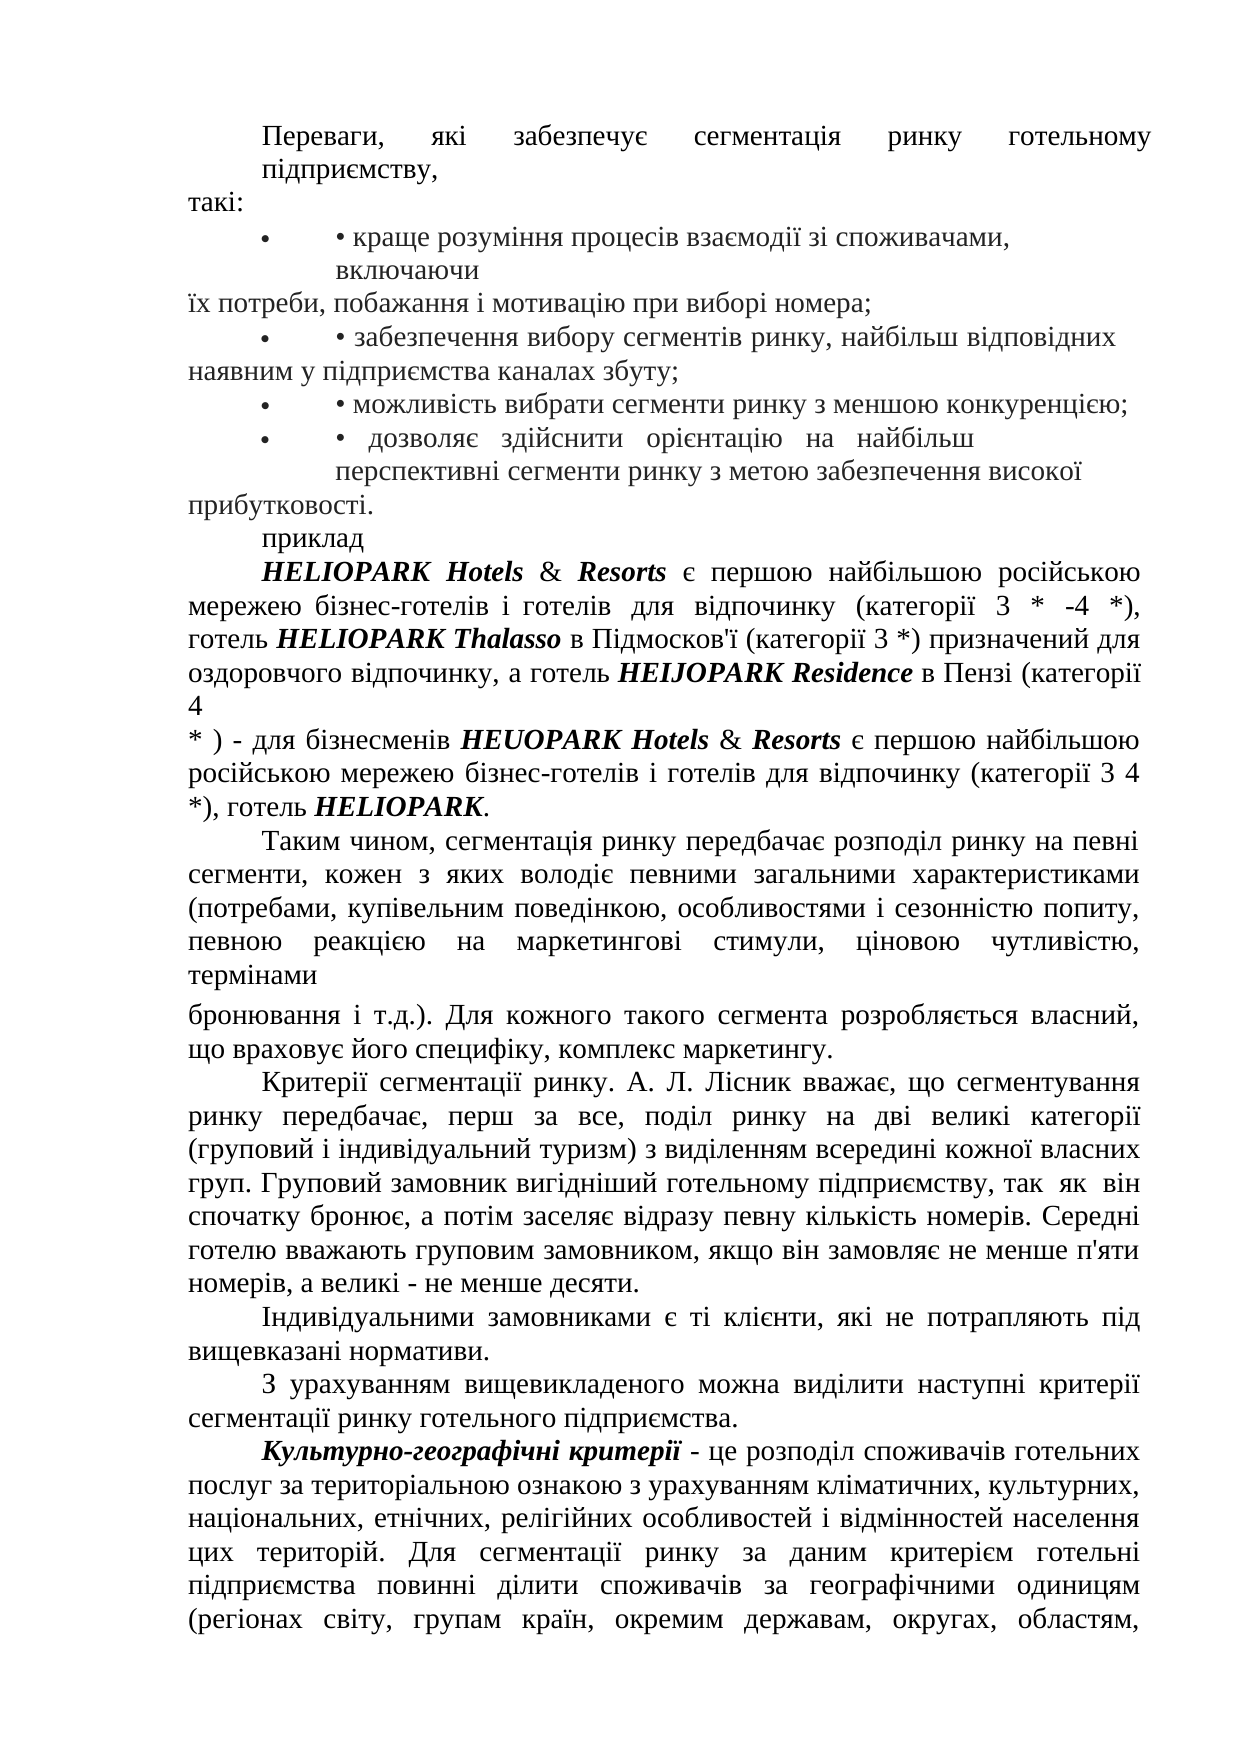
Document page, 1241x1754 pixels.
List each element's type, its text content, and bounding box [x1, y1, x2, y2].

text Критерії сегментації ринку. А. Л. Лісник вважає, що сегментування ринку передбачає, перш за все, поділ ринку на дві великі категорії (груповий і індивідуальний туризм) з виділенням всередині кожної власних груп. Груповий замовник вигідніший готельному підприємству, так як він спочатку бронює, а потім заселяє відразу певну кількість номерів. Середні готелю вважають груповим замовником, якщо він замовляє не менше п'яти номерів, а великі - не менше десяти. [188, 1064, 1141, 1299]
text З урахуванням вищевикладеного можна виділити наступні критерії сегментації ринку готельного підприємства. [188, 1366, 1140, 1433]
list • дозволяє здійснити орієнтацію на найбільш перспективні сегменти ринку з метою забезпечення високої прибутковості. [188, 420, 1140, 521]
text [188, 1433, 1141, 1634]
text Таким чином, сегментація ринку передбачає розподіл ринку на певні сегменти, кожен з яких володіє певними загальними характеристиками (потребами, купівельним поведінкою, особливостями і сезонністю попиту, певною реакцією на маркетингові стимули, ціновою чутливістю, термінами [188, 823, 1140, 990]
list • краще розуміння процесів взаємодії зі споживачами, включаючи [262, 219, 1152, 286]
text такі: [188, 185, 1152, 219]
text Переваги, які забезпечує сегментація ринку готельному підприємству, [262, 118, 1152, 185]
text HELIOPARK Hotels & Resorts є першою найбільшою російською мережею бізнес-готелів і готелів для відпочинку (категорії 3 * -4 *), готель HELIOPARK Thalasso в Підмосков'ї (категорії 3 *) призначений для оздоровчого відпочинку, а готель HEIJOPARK Residence в Пензі (категорії 4 [188, 554, 1141, 722]
list • забезпечення вибору сегментів ринку, найбільш відповідних наявним у підприємства каналах збуту; [188, 319, 1140, 386]
text Індивідуальними замовниками є ті клієнти, які не потрапляють під вищевказані нормативи. [188, 1299, 1140, 1366]
text * ) - для бізнесменів HEUOPARK Hotels & Resorts є першою найбільшою російською мережею бізнес-готелів і готелів для відпочинку (категорії 3 4 *), готель HELIOPARK. [188, 722, 1141, 823]
text їх потреби, побажання і мотивацію при виборі номера; [188, 286, 1152, 319]
text бронювання і т.д.). Для кожного такого сегмента розробляється власний, що враховує його специфіку, комплекс маркетингу. [188, 997, 1140, 1064]
list • можливість вибрати сегменти ринку з меншою конкуренцією; [262, 386, 1152, 420]
text приклад [262, 521, 1152, 554]
